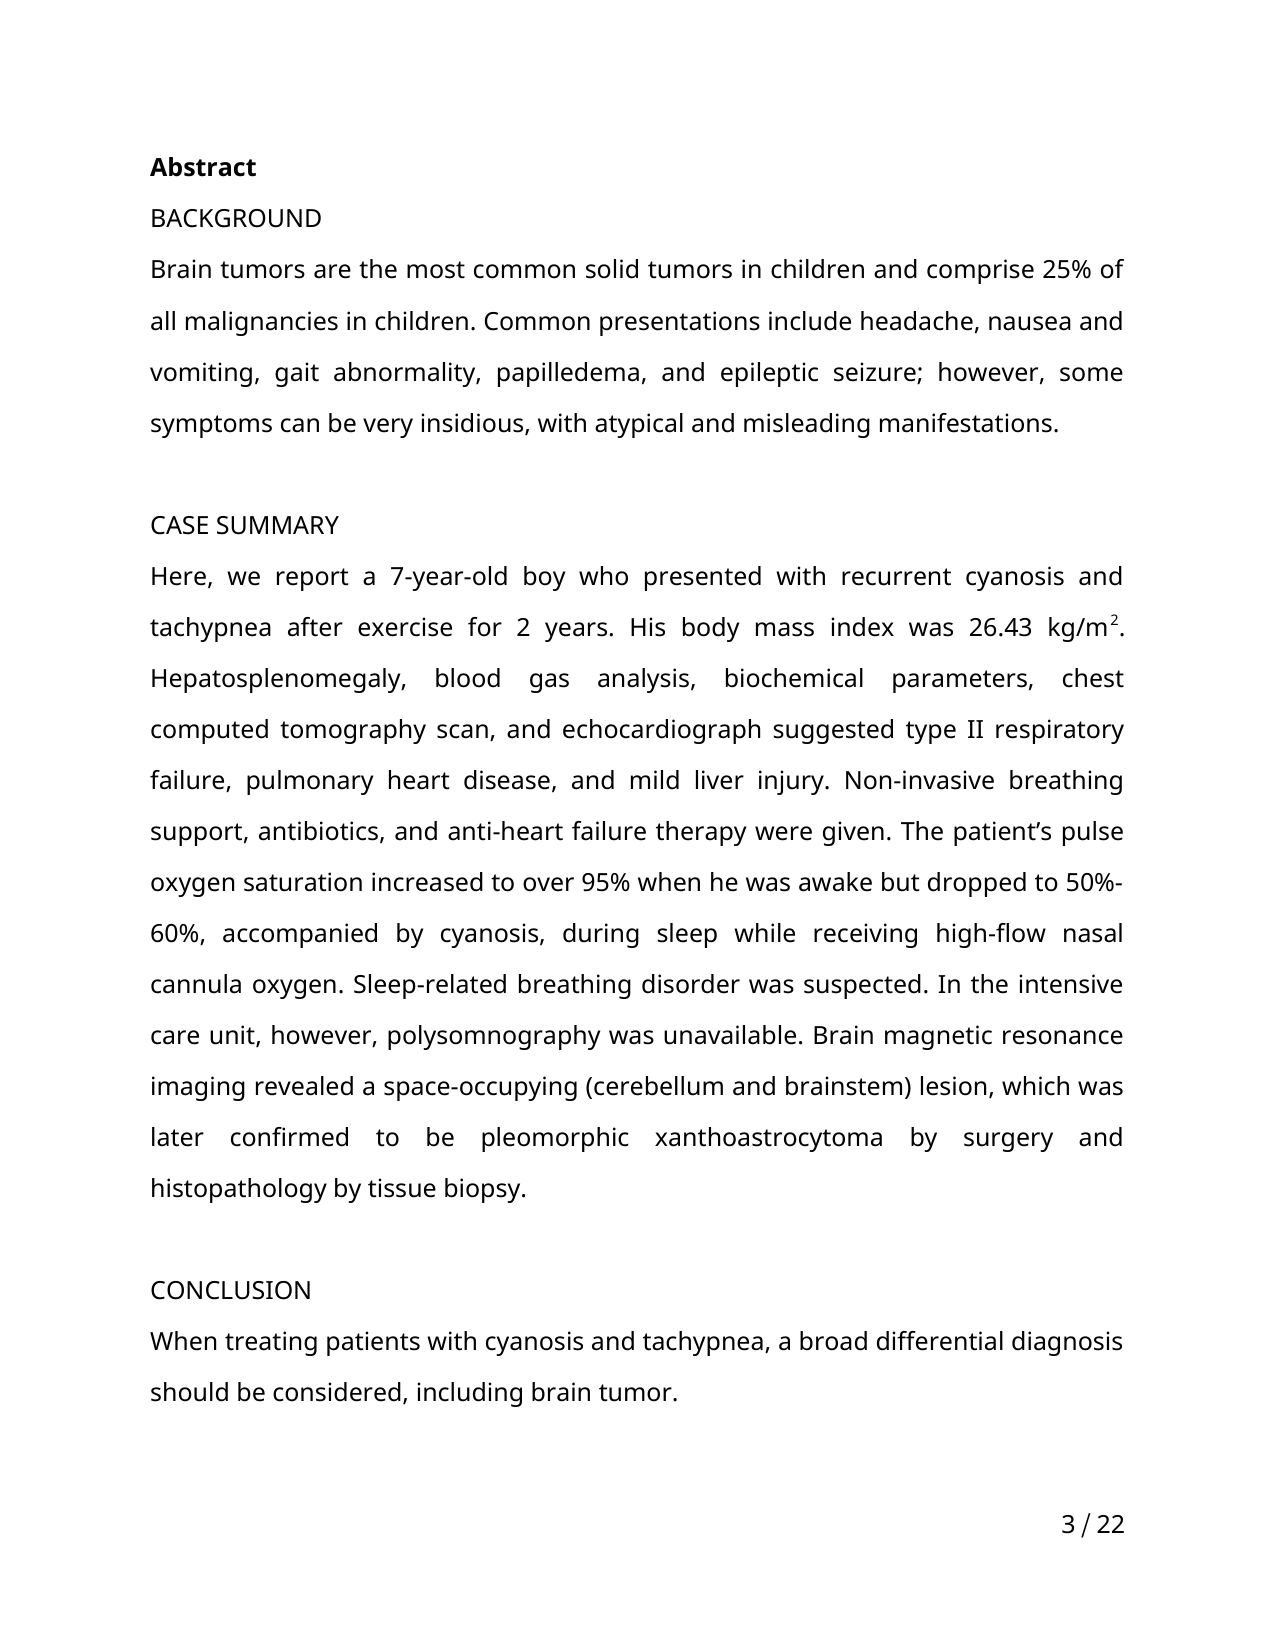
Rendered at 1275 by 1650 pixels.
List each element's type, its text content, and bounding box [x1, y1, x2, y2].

text Abstract [150, 150, 1125, 184]
text CONCLUSION [150, 1273, 1125, 1307]
text Here, we report a 7-year-old boy who presented with recurrent cyanosis and tachypnea after exercise for 2 years. His body mass index was 26.43 kg/m2. Hepatosplenomegaly, blood gas analysis, biochemical parameters, chest computed tomography scan, and echocardiograph suggested type II respiratory failure, pulmonary heart disease, and mild liver injury. Non-invasive breathing support, antibiotics, and anti-heart failure therapy were given. The patient’s pulse oxygen saturation increased to over 95% when he was awake but dropped to 50%-60%, accompanied by cyanosis, during sleep while receiving high-flow nasal cannula oxygen. Sleep-related breathing disorder was suspected. In the intensive care unit, however, polysomnography was unavailable. Brain magnetic resonance imaging revealed a space-occupying (cerebellum and brainstem) lesion, which was later confirmed to be pleomorphic xanthoastrocytoma by surgery and histopathology by tissue biopsy. [150, 558, 1125, 1205]
text CASE SUMMARY [150, 507, 1125, 541]
text Brain tumors are the most common solid tumors in children and comprise 25% of all malignancies in children. Common presentations include headache, nausea and vomiting, gait abnormality, papilledema, and epileptic seizure; however, some symptoms can be very insidious, with atypical and misleading manifestations. [150, 252, 1125, 439]
text BACKGROUND [150, 201, 1125, 235]
text When treating patients with cyanosis and tachypnea, a broad differential diagnosis should be considered, including brain tumor. [150, 1324, 1125, 1409]
